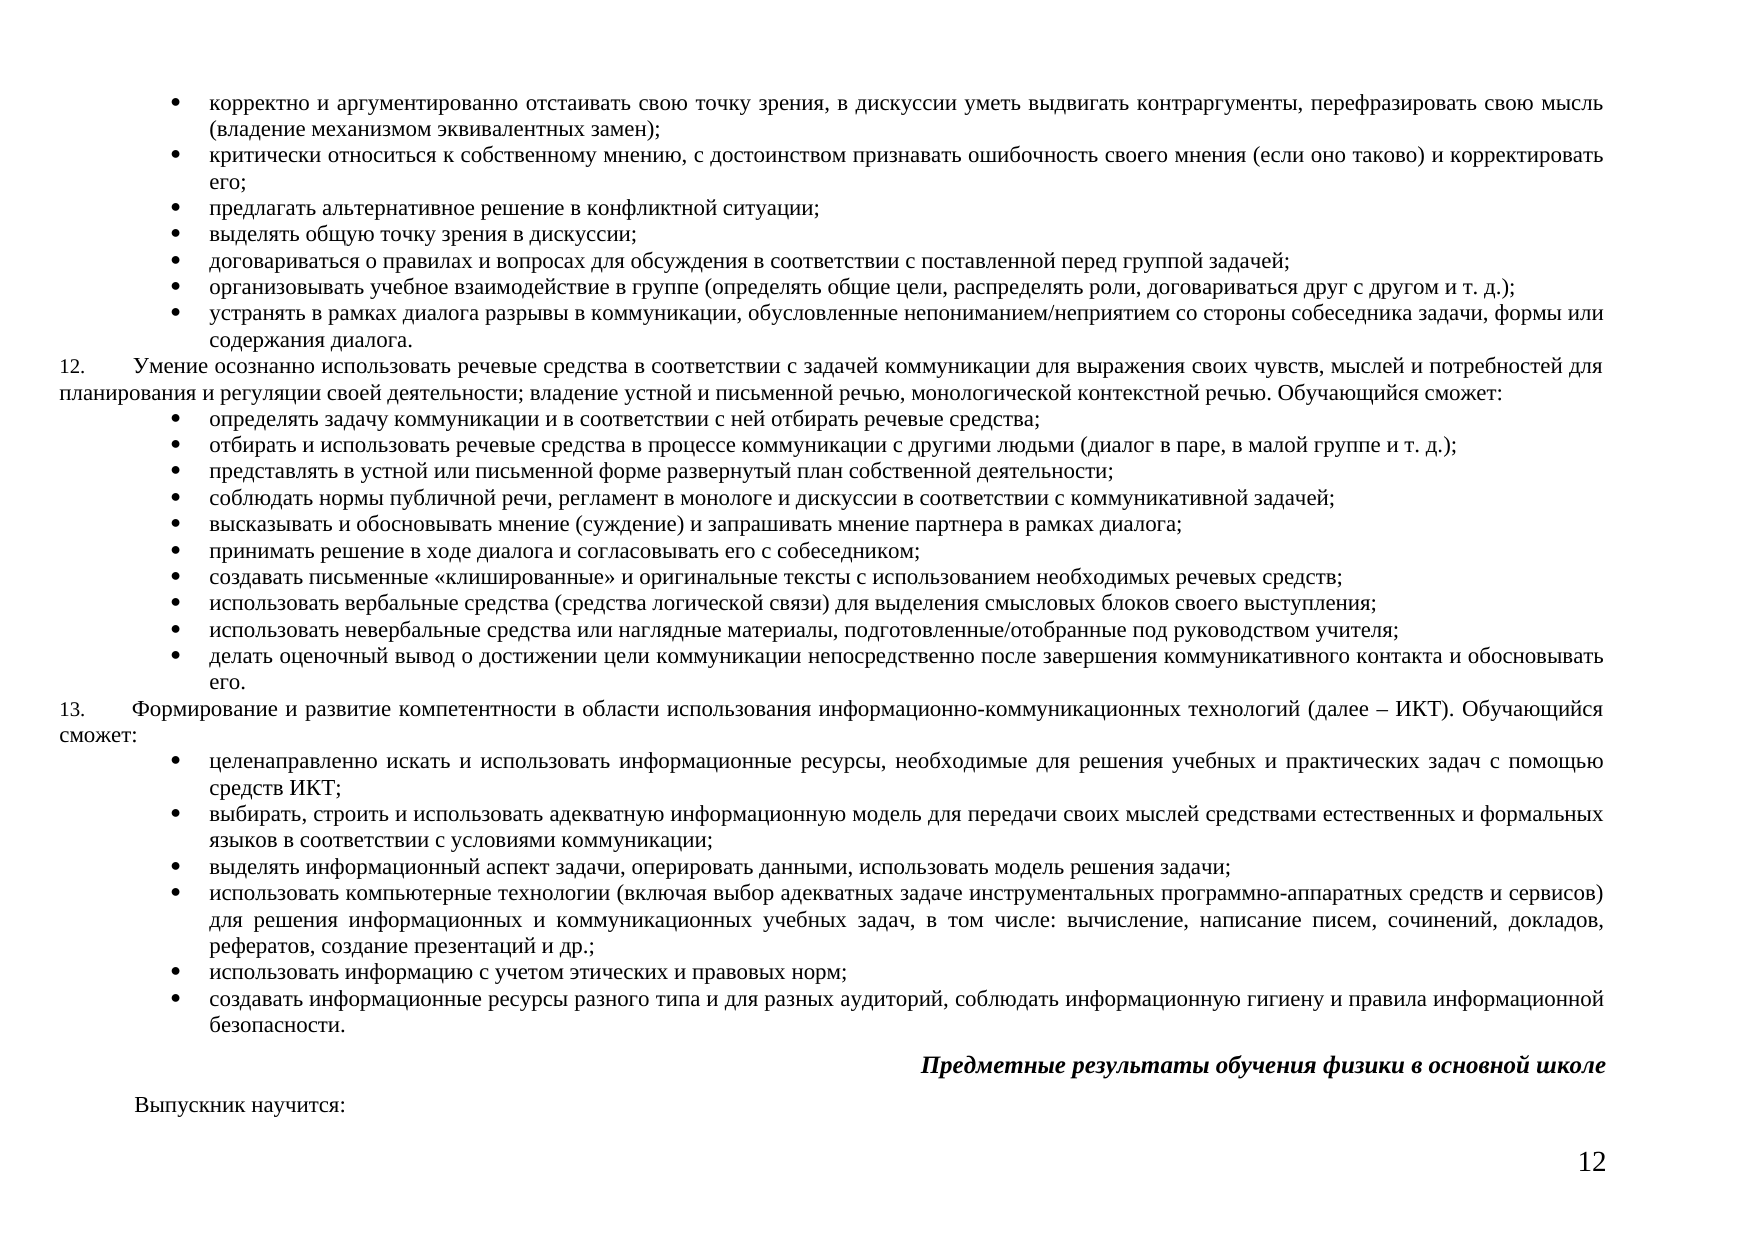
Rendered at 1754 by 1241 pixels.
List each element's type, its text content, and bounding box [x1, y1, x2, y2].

list определять задачу коммуникации и в соответствии с ней отбирать речевые средства; [172, 405, 1606, 431]
list выделять общую точку зрения в дискуссии; [172, 220, 1606, 247]
list целенаправленно искать и использовать информационные ресурсы, необходимые для решения учебных и практических задач с помощью средств ИКТ; [172, 747, 1606, 800]
list принимать решение в ходе диалога и согласовывать его с собеседником; [172, 537, 1606, 563]
text Выпускник научится: [59, 1091, 1606, 1117]
list предлагать альтернативное решение в конфликтной ситуации; [172, 194, 1606, 220]
list устранять в рамках диалога разрывы в коммуникации, обусловленные непониманием/неприятием со стороны собеседника задачи, формы или содержания диалога. [172, 299, 1606, 352]
list выделять информационный аспект задачи, оперировать данными, использовать модель решения задачи; [172, 853, 1606, 879]
text Предметные результаты обучения физики в основной школе [59, 1050, 1606, 1079]
list использовать вербальные средства (средства логической связи) для выделения смысловых блоков своего выступления; [172, 589, 1606, 616]
list делать оценочный вывод о достижении цели коммуникации непосредственно после завершения коммуникативного контакта и обосновывать его. [172, 642, 1606, 695]
list создавать письменные «клишированные» и оригинальные тексты с использованием необходимых речевых средств; [172, 563, 1606, 589]
list корректно и аргументированно отстаивать свою точку зрения, в дискуссии уметь выдвигать контраргументы, перефразировать свою мысль (владение механизмом эквивалентных замен); [172, 89, 1606, 141]
list представлять в устной или письменной форме развернутый план собственной деятельности; [172, 458, 1606, 484]
list создавать информационные ресурсы разного типа и для разных аудиторий, соблюдать информационную гигиену и правила информационной безопасности. [172, 985, 1606, 1037]
list организовывать учебное взаимодействие в группе (определять общие цели, распределять роли, договариваться друг с другом и т. д.); [172, 273, 1606, 299]
list выбирать, строить и использовать адекватную информационную модель для передачи своих мыслей средствами естественных и формальных языков в соответствии с условиями коммуникации; [172, 800, 1606, 853]
list использовать невербальные средства или наглядные материалы, подготовленные/отобранные под руководством учителя; [172, 616, 1606, 642]
list договариваться о правилах и вопросах для обсуждения в соответствии с поставленной перед группой задачей; [172, 247, 1606, 273]
list использовать информацию с учетом этических и правовых норм; [172, 958, 1606, 985]
list соблюдать нормы публичной речи, регламент в монологе и дискуссии в соответствии с коммуникативной задачей; [172, 484, 1606, 510]
list использовать компьютерные технологии (включая выбор адекватных задаче инструментальных программно-аппаратных средств и сервисов) для решения информационных и коммуникационных учебных задач, в том числе: вычисление, написание писем, сочинений, докладов, рефератов, создание презентаций и др.; [172, 879, 1606, 958]
list отбирать и использовать речевые средства в процессе коммуникации с другими людьми (диалог в паре, в малой группе и т. д.); [172, 431, 1606, 458]
list Формирование и развитие компетентности в области использования информационно-коммуникационных технологий (далее – ИКТ). Обучающийся сможет: [59, 695, 1606, 747]
list критически относиться к собственному мнению, с достоинством признавать ошибочность своего мнения (если оно таково) и корректировать его; [172, 141, 1606, 194]
list Умение осознанно использовать речевые средства в соответствии с задачей коммуникации для выражения своих чувств, мыслей и потребностей для планирования и регуляции своей деятельности; владение устной и письменной речью, монологической контекстной речью. Обучающийся сможет: [59, 352, 1606, 405]
list высказывать и обосновывать мнение (суждение) и запрашивать мнение партнера в рамках диалога; [172, 510, 1606, 537]
